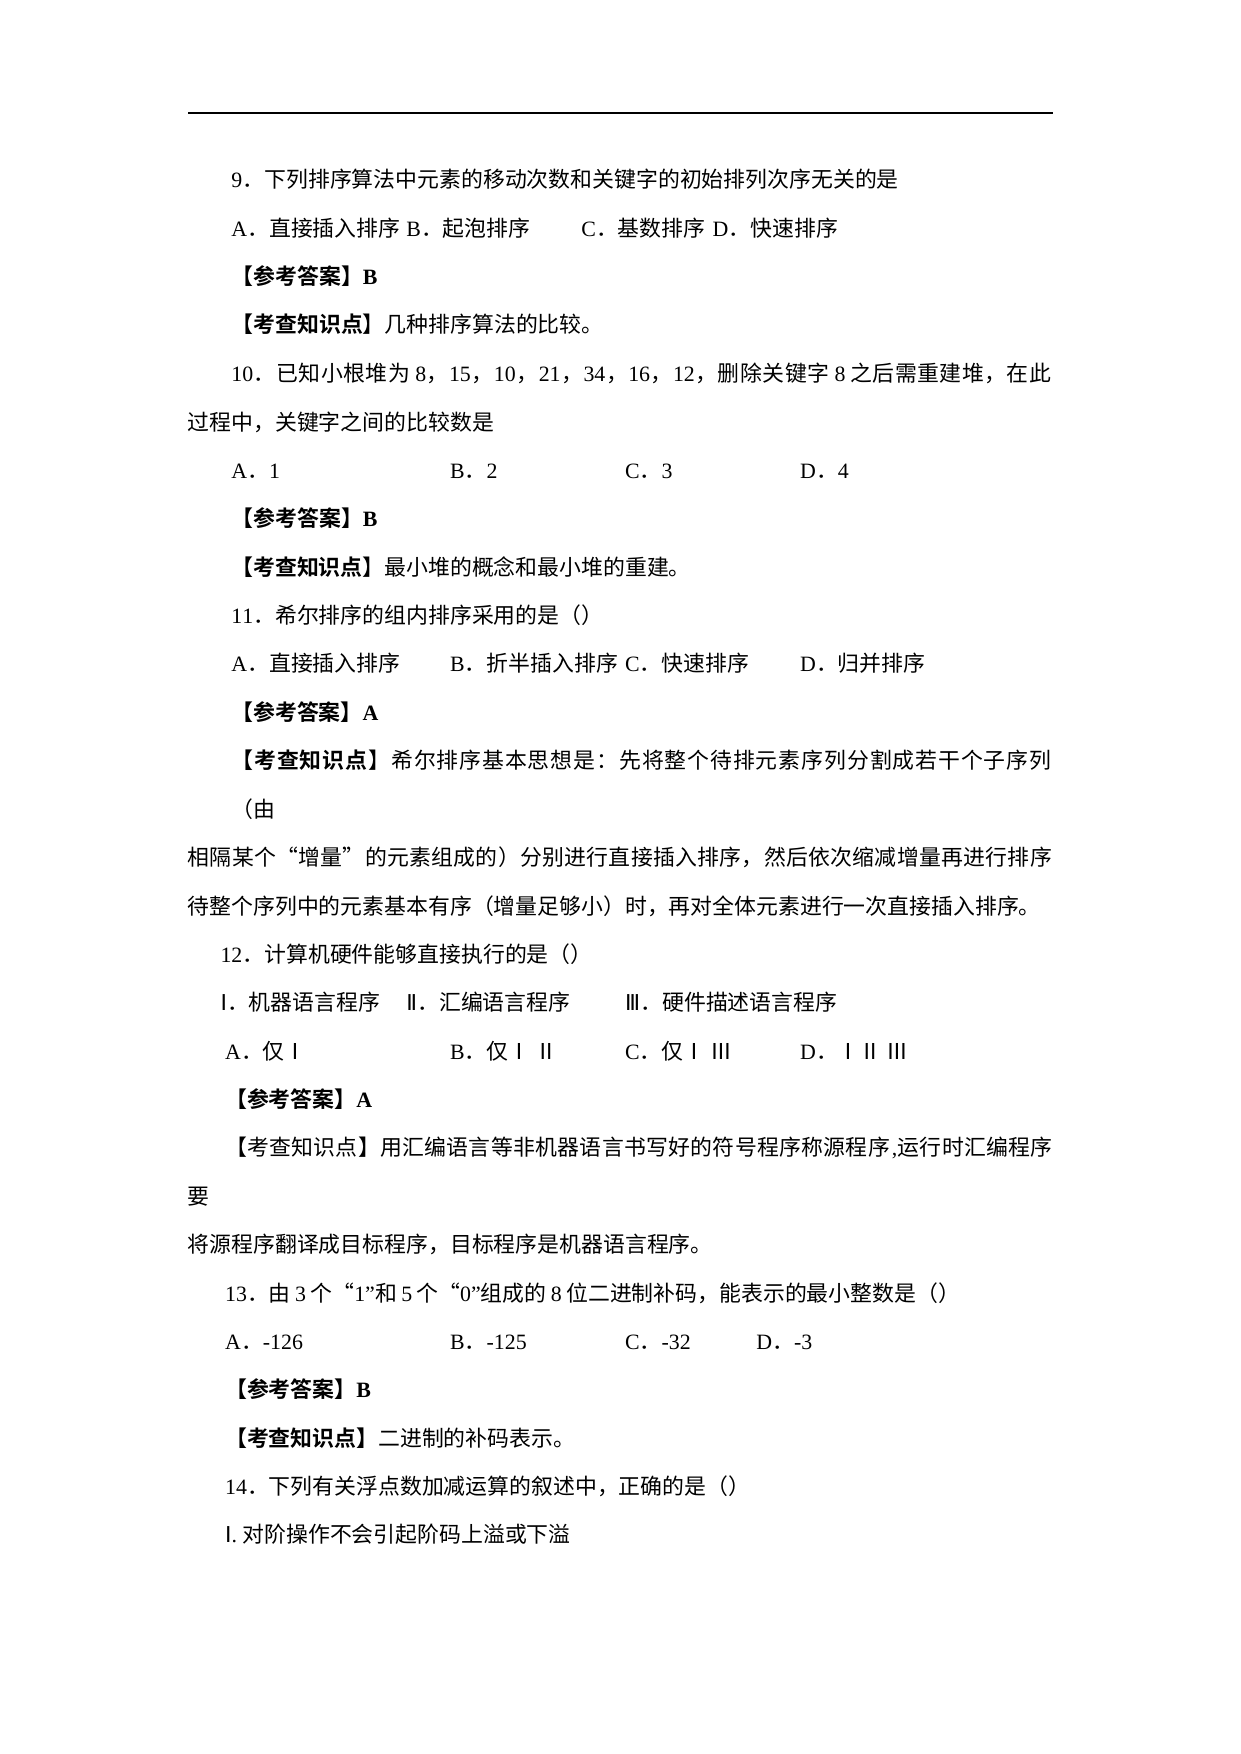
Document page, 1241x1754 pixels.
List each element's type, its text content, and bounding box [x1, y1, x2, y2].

text A．-126 B．-125 C．-32 D．-3 [187, 1324, 1053, 1356]
text 9．下列排序算法中元素的移动次数和关键字的初始排列次序无关的是 [187, 162, 1053, 194]
text 10．已知小根堆为8，15，10，21，34，16，12，删除关键字8之后需重建堆，在此过程中，关键字之间的比较数是 [187, 355, 1053, 437]
list A．仅Ⅰ B．仅Ⅰ Ⅱ C．仅Ⅰ Ⅲ D．ⅠⅡ Ⅲ [225, 1033, 1053, 1066]
text 【参考答案】A [231, 694, 1053, 727]
text 【考查知识点】最小堆的概念和最小堆的重建。 [187, 549, 1053, 582]
text Ⅰ．机器语言程序 Ⅱ．汇编语言程序 Ⅲ．硬件描述语言程序 [187, 985, 1053, 1017]
text A．1 B．2 C．3 D．4 [187, 452, 1053, 485]
text 11．希尔排序的组内排序采用的是（） [187, 597, 1053, 630]
text A．直接插入排序 B．折半插入排序 C．快速排序 D．归并排序 [187, 646, 1053, 678]
text 将源程序翻译成目标程序，目标程序是机器语言程序。 [187, 1227, 1053, 1259]
text 13．由3个“1”和5个“0”组成的8位二进制补码，能表示的最小整数是（） [187, 1275, 1053, 1308]
text 【参考答案】B [187, 501, 1053, 533]
text 12．计算机硬件能够直接执行的是（） [187, 937, 1053, 969]
text 【考查知识点】几种排序算法的比较。 [187, 307, 1053, 339]
text A．直接插入排序 B．起泡排序 C．基数排序 D．快速排序 [187, 210, 1053, 243]
text 【考查知识点】希尔排序基本思想是：先将整个待排元素序列分割成若干个子序列（由 [231, 742, 1053, 824]
text 相隔某个“增量”的元素组成的）分别进行直接插入排序，然后依次缩减增量再进行排序，待整个序列中的元素基本有序（增量足够小）时，再对全体元素进行一次直接插入排序。 [187, 839, 1053, 921]
text 【参考答案】A [225, 1082, 1053, 1114]
text 【考查知识点】二进制的补码表示。 [225, 1420, 1053, 1453]
text Ⅰ. 对阶操作不会引起阶码上溢或下溢 [225, 1517, 1053, 1549]
text 【考查知识点】用汇编语言等非机器语言书写好的符号程序称源程序,运行时汇编程序要 [187, 1130, 1053, 1211]
text 【参考答案】B [225, 1372, 1053, 1404]
text 【参考答案】B [187, 259, 1053, 291]
text 14．下列有关浮点数加减运算的叙述中，正确的是（） [187, 1469, 1053, 1501]
